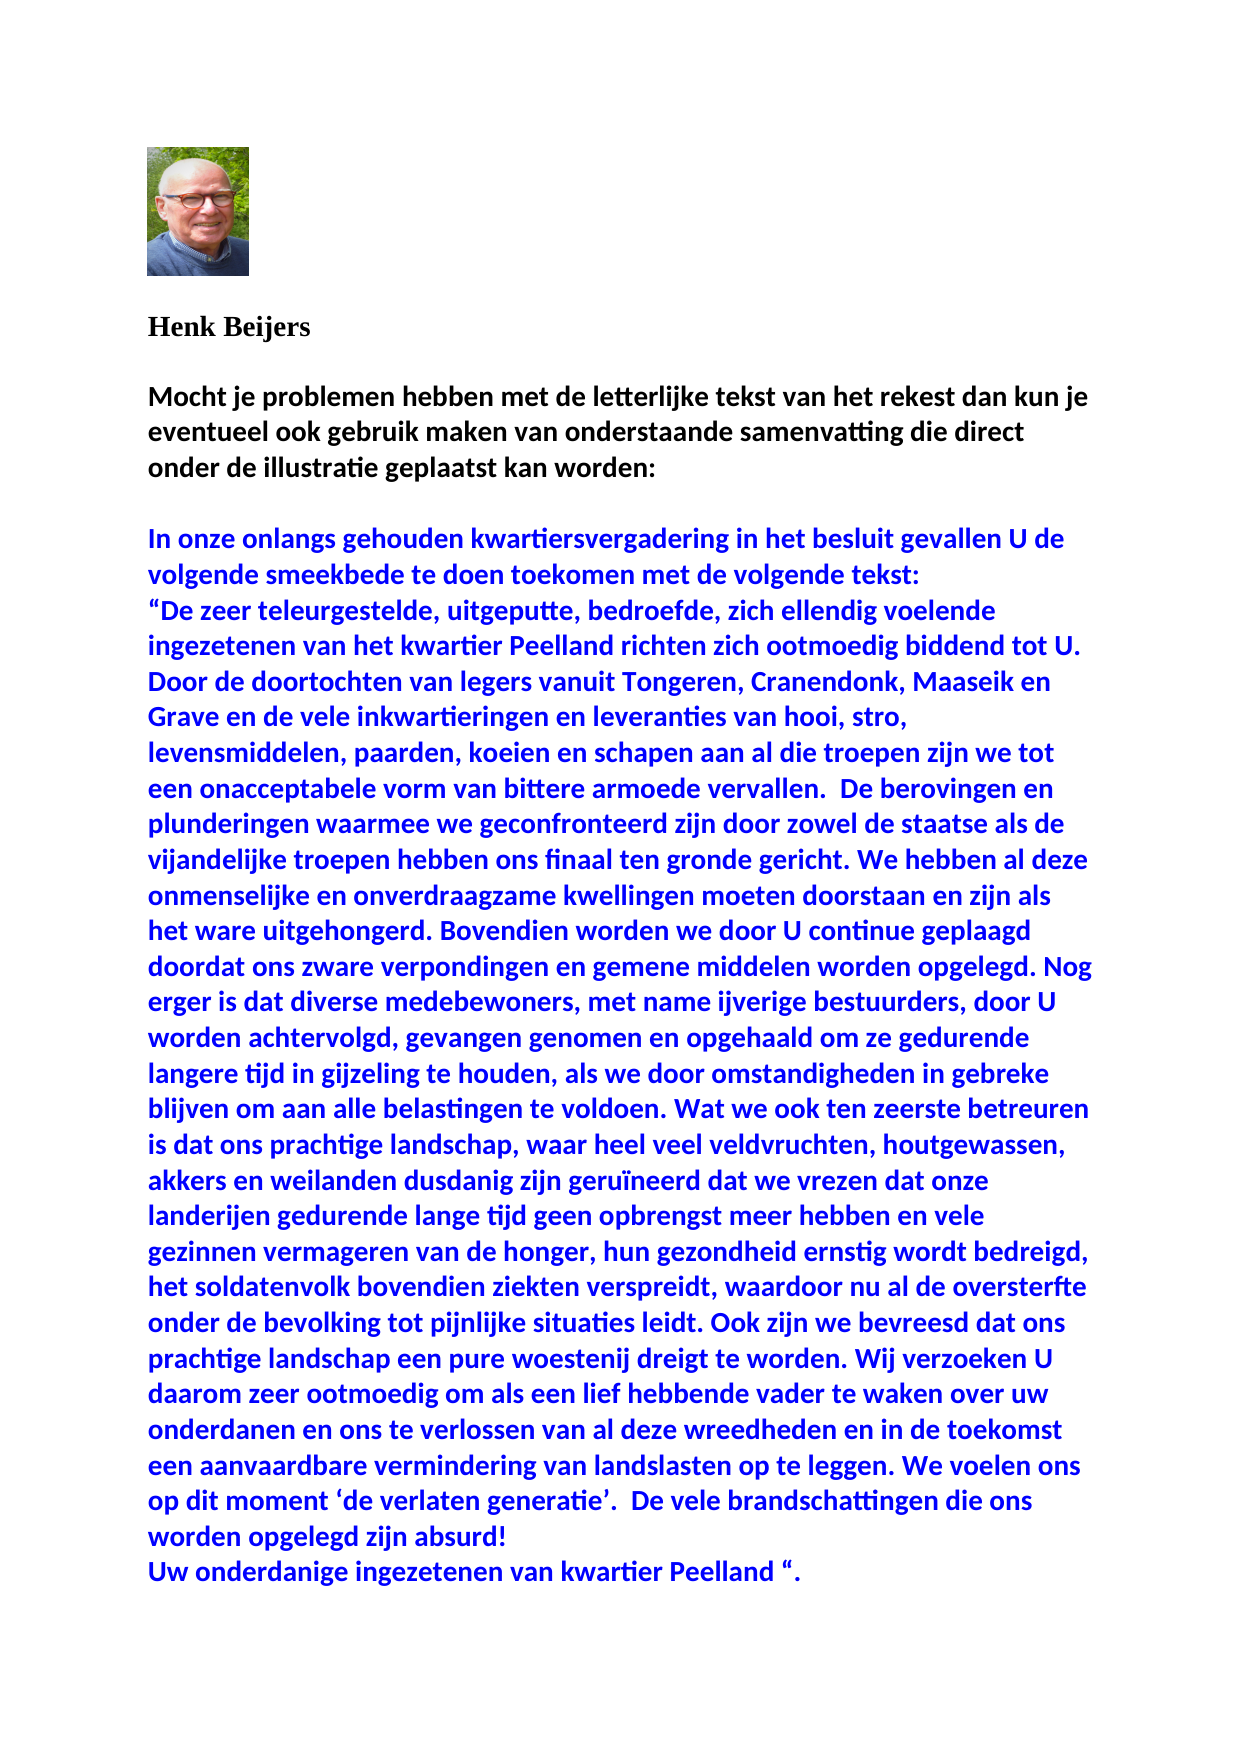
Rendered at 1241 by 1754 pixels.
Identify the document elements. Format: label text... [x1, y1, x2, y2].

text Mocht je problemen hebben met de letterlijke tekst van het rekest dan kun je eventueel ook gebruik maken van onderstaande samenvatting die direct onder de illustratie geplaatst kan worden: [148, 378, 1093, 485]
text “De zeer teleurgestelde, uitgeputte, bedroefde, zich ellendig voelende ingezetenen van het kwartier Peelland richten zich ootmoedig biddend tot U. Door de doortochten van legers vanuit Tongeren, Cranendonk, Maaseik en Grave en de vele inkwartieringen en leveranties van hooi, stro, levensmiddelen, paarden, koeien en schapen aan al die troepen zijn we tot een onacceptabele vorm van bittere armoede vervallen. De berovingen en plunderingen waarmee we geconfronteerd zijn door zowel de staatse als de vijandelijke troepen hebben ons finaal ten gronde gericht. We hebben al deze onmenselijke en onverdraagzame kwellingen moeten doorstaan en zijn als het ware uitgehongerd. Bovendien worden we door U continue geplaagd doordat ons zware verpondingen en gemene middelen worden opgelegd. Nog erger is dat diverse medebewoners, met name ijverige bestuurders, door U worden achtervolgd, gevangen genomen en opgehaald om ze gedurende langere tijd in gijzeling te houden, als we door omstandigheden in gebreke blijven om aan alle belastingen te voldoen. Wat we ook ten zeerste betreuren is dat ons prachtige landschap, waar heel veel veldvruchten, houtgewassen, akkers en weilanden dusdanig zijn geruïneerd dat we vrezen dat onze landerijen gedurende lange tijd geen opbrengst meer hebben en vele gezinnen vermageren van de honger, hun gezondheid ernstig wordt bedreigd, het soldatenvolk bovendien ziekten verspreidt, waardoor nu al de oversterfte onder de bevolking tot pijnlijke situaties leidt. Ook zijn we bevreesd dat ons prachtige landschap een pure woestenij dreigt te worden. Wij verzoeken U daarom zeer ootmoedig om als een lief hebbende vader te waken over uw onderdanen en ons te verlossen van al deze wreedheden en in de toekomst een aanvaardbare vermindering van landslasten op te leggen. We voelen ons op dit moment ‘de verlaten generatie’. De vele brandschattingen die ons worden opgelegd zijn absurd! [148, 592, 1093, 1553]
picture [147, 147, 249, 276]
text Uw onderdanige ingezetenen van kwartier Peelland “. [148, 1553, 1093, 1589]
text In onze onlangs gehouden kwartiersvergadering in het besluit gevallen U de volgende smeekbede te doen toekomen met de volgende tekst: [148, 520, 1093, 592]
text Henk Beijers [148, 309, 1093, 342]
